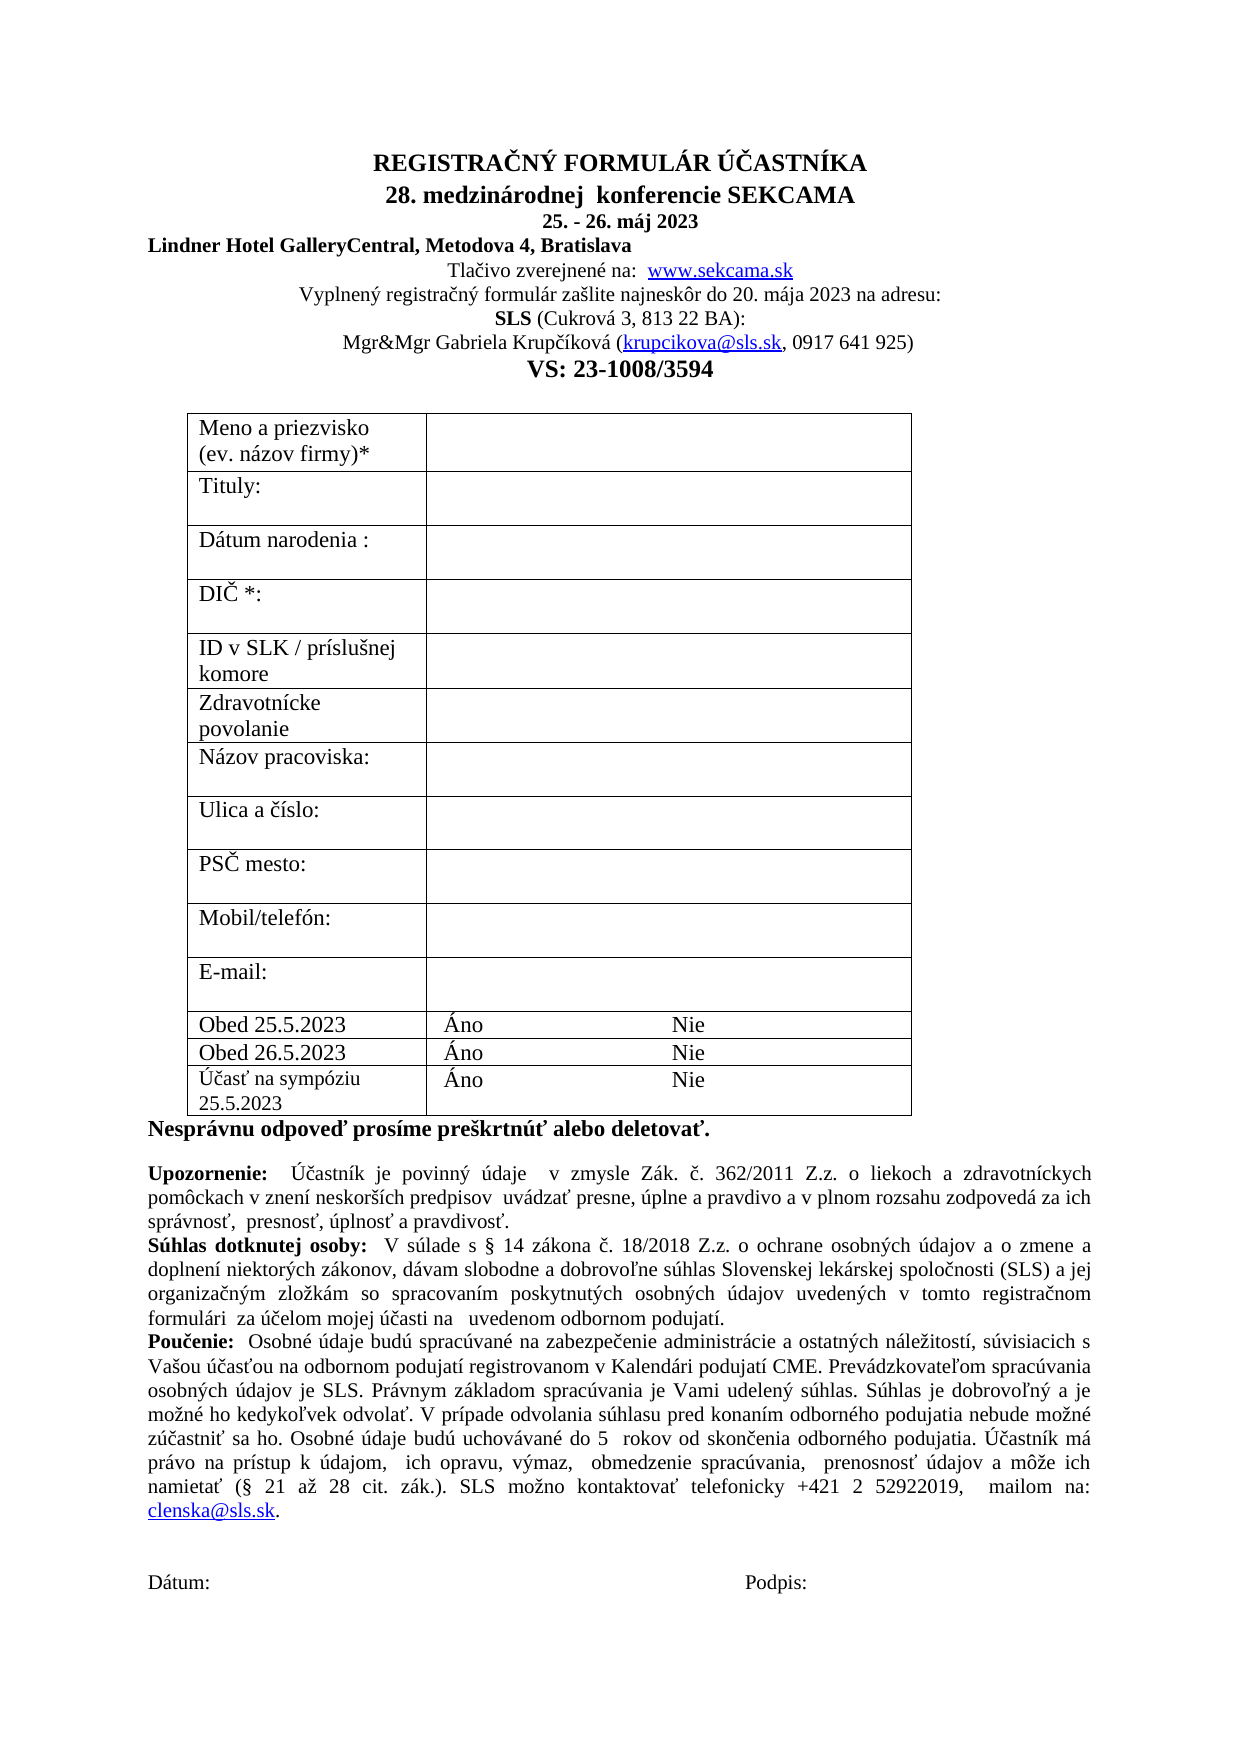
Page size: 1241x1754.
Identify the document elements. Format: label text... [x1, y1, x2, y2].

text Nesprávnu odpoveď prosíme preškrtnúť alebo deletovať. [148, 1116, 1093, 1142]
table_header Meno a priezvisko (ev. názov firmy)* [188, 414, 426, 471]
table_cell ID v SLK / príslušnej komore [188, 634, 426, 688]
text Mgr&Mgr Gabriela Krupčíková (krupcikova@sls.sk, 0917 641 925) [148, 330, 1093, 354]
table_cell [427, 580, 911, 632]
table_cell Áno Nie [427, 1039, 911, 1065]
text Dátum: Podpis: [148, 1570, 1093, 1594]
table_cell Áno Nie [427, 1012, 911, 1038]
table_cell [427, 850, 911, 903]
table_cell Dátum narodenia : [188, 526, 426, 579]
table_cell [427, 958, 911, 1011]
table_cell [427, 472, 911, 525]
table_cell DIČ *: [188, 580, 426, 632]
table_cell [427, 526, 911, 579]
table_cell Áno Nie [427, 1066, 911, 1114]
table_cell [427, 743, 911, 796]
table_cell [427, 689, 911, 742]
table_cell [427, 904, 911, 957]
table_cell Mobil/telefón: [188, 904, 426, 957]
table_cell Obed 25.5.2023 [188, 1012, 426, 1038]
text Tlačivo zverejnené na: www.sekcama.sk [148, 257, 1093, 282]
text Poučenie: Osobné údaje budú spracúvané na zabezpečenie administrácie a ostatných náležitostí, súvisiacich s Vašou účasťou na odbornom podujatí registrovanom v Kalendári podujatí CME. Prevádzkovateľom spracúvania osobných údajov je SLS. Právnym základom spracúvania je Vami udelený súhlas. Súhlas je dobrovoľný a je možné ho kedykoľvek odvolať. V prípade odvolania súhlasu pred konaním odborného podujatia nebude možné zúčastniť sa ho. Osobné údaje budú uchovávané do 5 rokov od skončenia odborného podujatia. Účastník má právo na prístup k údajom, ich opravu, výmaz, obmedzenie spracúvania, prenosnosť údajov a môže ich namietať (§ 21 až 28 cit. zák.). SLS možno kontaktovať telefonicky +421 2 52922019, mailom na: clenska@sls.sk. [148, 1329, 1093, 1522]
text REGISTRAČNÝ FORMULÁR ÚČASTNÍKA [148, 148, 1093, 176]
text 25. - 26. máj 2023 [148, 209, 1093, 233]
text 28. medzinárodnej konferencie SEKCAMA [148, 181, 1093, 209]
table_cell Ulica a číslo: [188, 797, 426, 849]
table_cell Účasť na sympóziu 25.5.2023 [188, 1066, 426, 1114]
table_cell PSČ mesto: [188, 850, 426, 903]
text VS: 23-1008/3594 [148, 354, 1093, 382]
table_cell [427, 797, 911, 849]
table_cell Názov pracoviska: [188, 743, 426, 796]
table_cell Tituly: [188, 472, 426, 525]
table_cell E-mail: [188, 958, 426, 1011]
table_cell Obed 26.5.2023 [188, 1039, 426, 1065]
text Lindner Hotel GalleryCentral, Metodova 4, Bratislava [148, 233, 1093, 257]
text SLS (Cukrová 3, 813 22 BA): [148, 306, 1093, 330]
table_header [427, 414, 911, 471]
table_cell [427, 634, 911, 688]
text Vyplnený registračný formulár zašlite najneskôr do 20. mája 2023 na adresu: [148, 282, 1093, 306]
table_cell Zdravotnícke povolanie [188, 689, 426, 742]
text Upozornenie: Účastník je povinný údaje v zmysle Zák. č. 362/2011 Z.z. o liekoch a zdravotníckych pomôckach v znení neskorších predpisov uvádzať presne, úplne a pravdivo a v plnom rozsahu zodpovedá za ich správnosť, presnosť, úplnosť a pravdivosť. [148, 1161, 1093, 1233]
text Súhlas dotknutej osoby: V súlade s § 14 zákona č. 18/2018 Z.z. o ochrane osobných údajov a o zmene a doplnení niektorých zákonov, dávam slobodne a dobrovoľne súhlas Slovenskej lekárskej spoločnosti (SLS) a jej organizačným zložkám so spracovaním poskytnutých osobných údajov uvedených v tomto registračnom formulári za účelom mojej účasti na uvedenom odbornom podujatí. [148, 1233, 1093, 1329]
